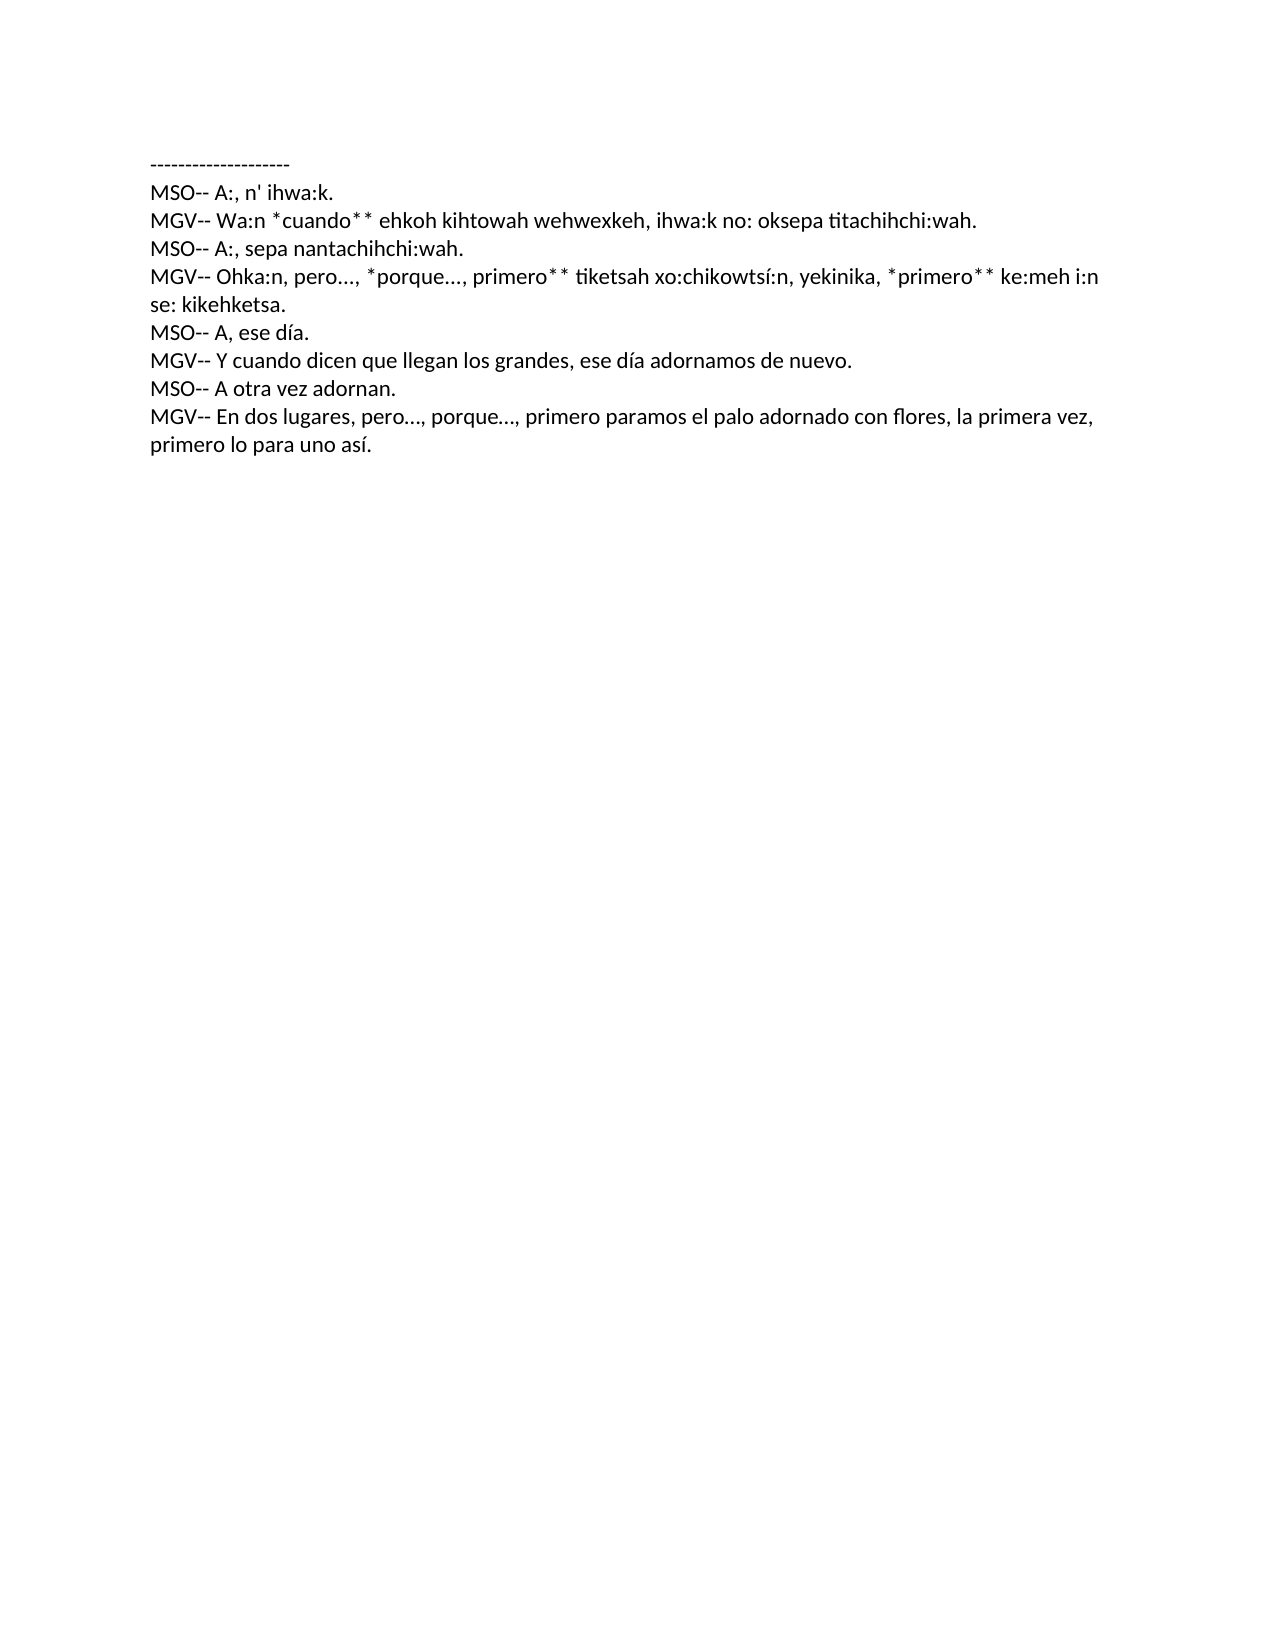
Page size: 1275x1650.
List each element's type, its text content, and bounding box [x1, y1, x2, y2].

text MSO-- A otra vez adornan. [150, 374, 1125, 402]
text MGV-- En dos lugares, pero…, porque…, primero paramos el palo adornado con flores, la primera vez, primero lo para uno así. [150, 402, 1125, 458]
text MSO-- A, ese día. [150, 318, 1125, 346]
text MGV-- Y cuando dicen que llegan los grandes, ese día adornamos de nuevo. [150, 346, 1125, 374]
text -------------------- [150, 150, 1125, 178]
text MSO-- A:, n' ihwa:k. [150, 178, 1125, 206]
text MGV-- Wa:n *cuando** ehkoh kihtowah wehwexkeh, ihwa:k no: oksepa titachihchi:wah. [150, 206, 1125, 234]
text MGV-- Ohka:n, pero..., *porque..., primero** tiketsah xo:chikowtsí:n, yekinika, *primero** ke:meh i:n se: kikehketsa. [150, 262, 1125, 318]
text MSO-- A:, sepa nantachihchi:wah. [150, 234, 1125, 262]
